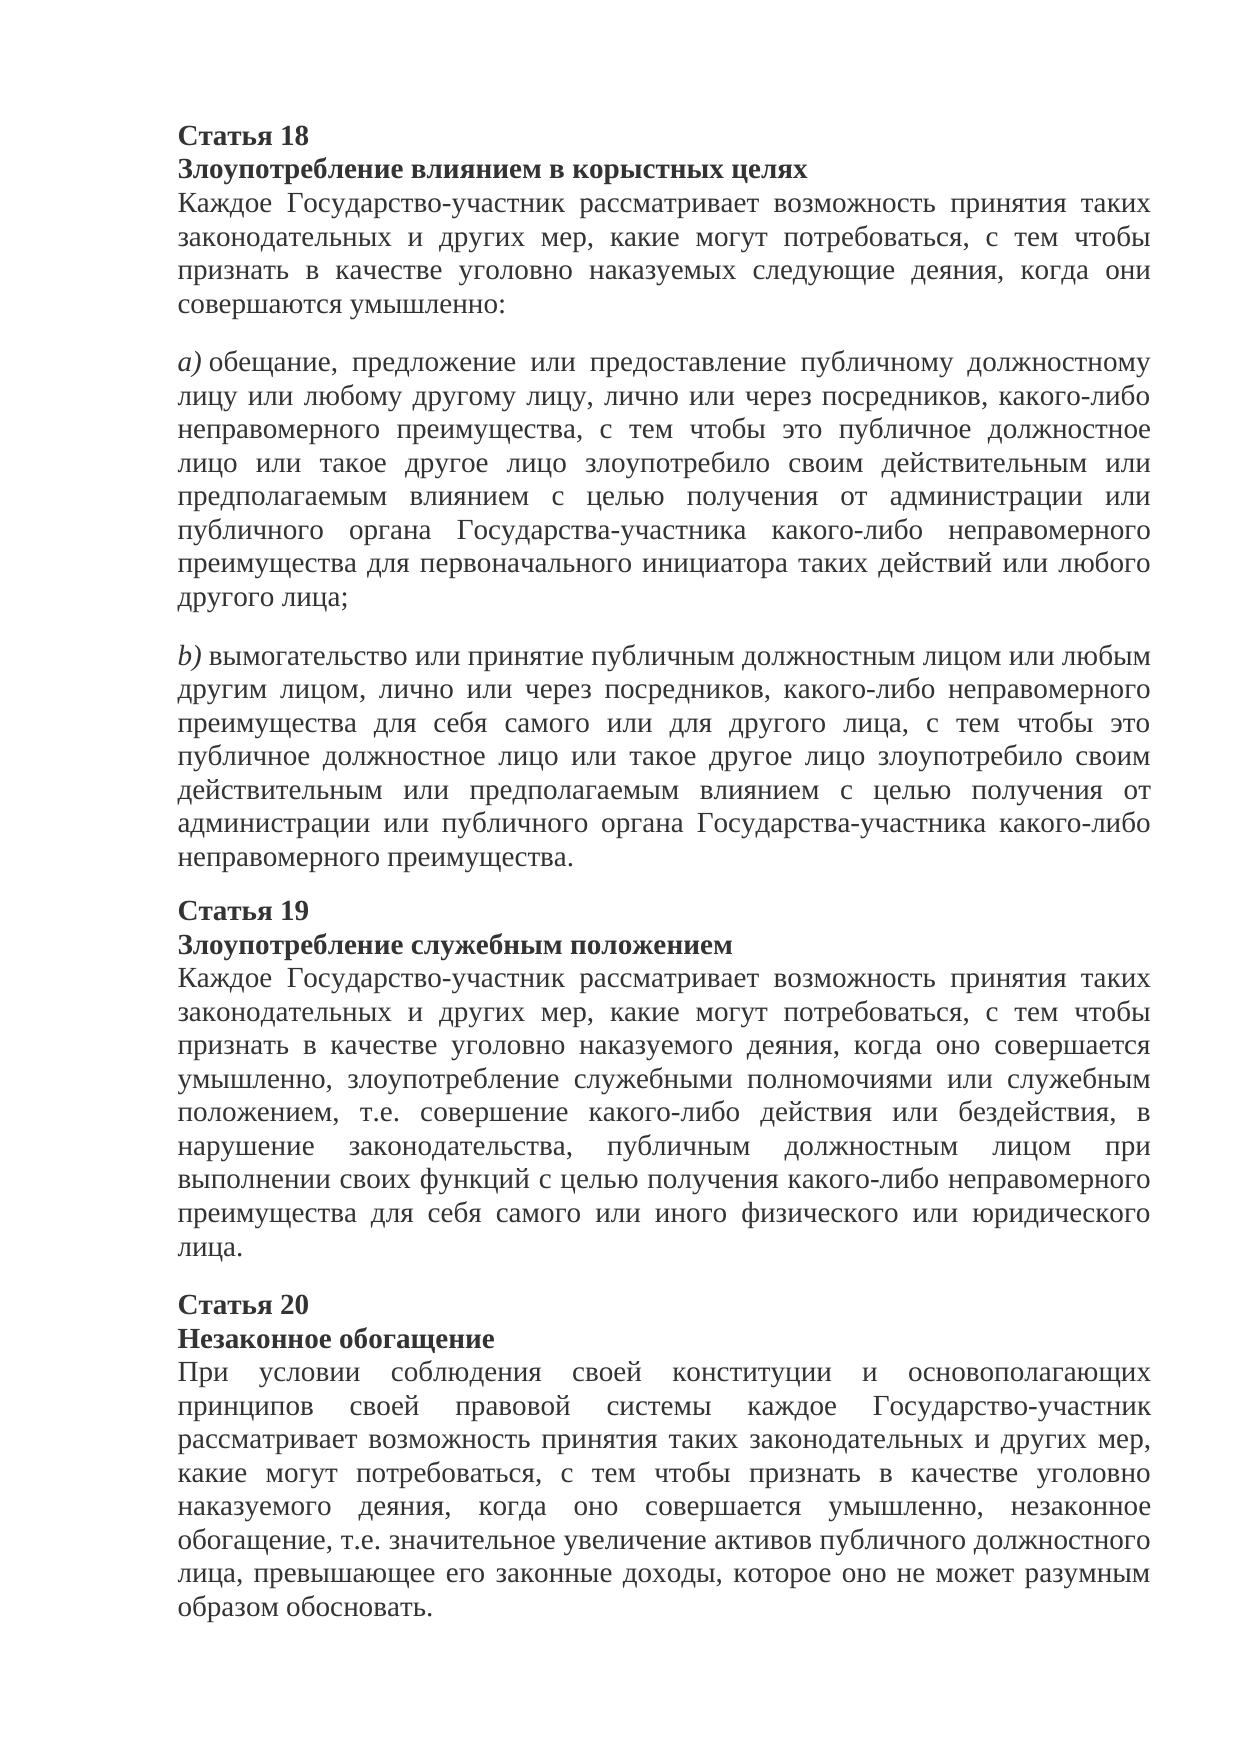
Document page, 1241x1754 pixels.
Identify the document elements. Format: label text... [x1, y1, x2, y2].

text Статья 18 Злоупотребление влиянием в корыстных целях [177, 118, 1152, 185]
text Статья 20 Незаконное обогащение [177, 1287, 1152, 1354]
text При условии соблюдения своей конституции и основополагающих принципов своей правовой системы каждое Государство-участник рассматривает возможность принятия таких законодательных и других мер, какие могут потребоваться, с тем чтобы признать в качестве уголовно наказуемого деяния, когда оно совершается умышленно, незаконное обогащение, т.е. значительное увеличение активов публичного должностного лица, превышающее его законные доходы, которое оно не может разумным образом обосновать. [177, 1354, 1152, 1623]
text Каждое Государство-участник рассматривает возможность принятия таких законодательных и других мер, какие могут потребоваться, с тем чтобы признать в качестве уголовно наказуемого деяния, когда оно совершается умышленно, злоупотребление служебными полномочиями или служебным положением, т.е. совершение какого-либо действия или бездействия, в нарушение законодательства, публичным должностным лицом при выполнении своих функций с целью получения какого-либо неправомерного преимущества для себя самого или иного физического или юридического лица. [177, 960, 1152, 1262]
text Статья 19 Злоупотребление служебным положением [177, 893, 1152, 960]
text а) обещание, предложение или предоставление публичному должностному лицу или любому другому лицу, лично или через посредников, какого-либо неправомерного преимущества, с тем чтобы это публичное должностное лицо или такое другое лицо злоупотребило своим действительным или предполагаемым влиянием с целью получения от администрации или публичного органа Государства-участника какого-либо неправомерного преимущества для первоначального инициатора таких действий или любого другого лица; [177, 344, 1152, 613]
text b) вымогательство или принятие публичным должностным лицом или любым другим лицом, лично или через посредников, какого-либо неправомерного преимущества для себя самого или для другого лица, с тем чтобы это публичное должностное лицо или такое другое лицо злоупотребило своим действительным или предполагаемым влиянием с целью получения от администрации или публичного органа Государства-участника какого-либо неправомерного преимущества. [177, 638, 1152, 872]
text Каждое Государство-участник рассматривает возможность принятия таких законодательных и других мер, какие могут потребоваться, с тем чтобы признать в качестве уголовно наказуемых следующие деяния, когда они совершаются умышленно: [177, 185, 1152, 319]
